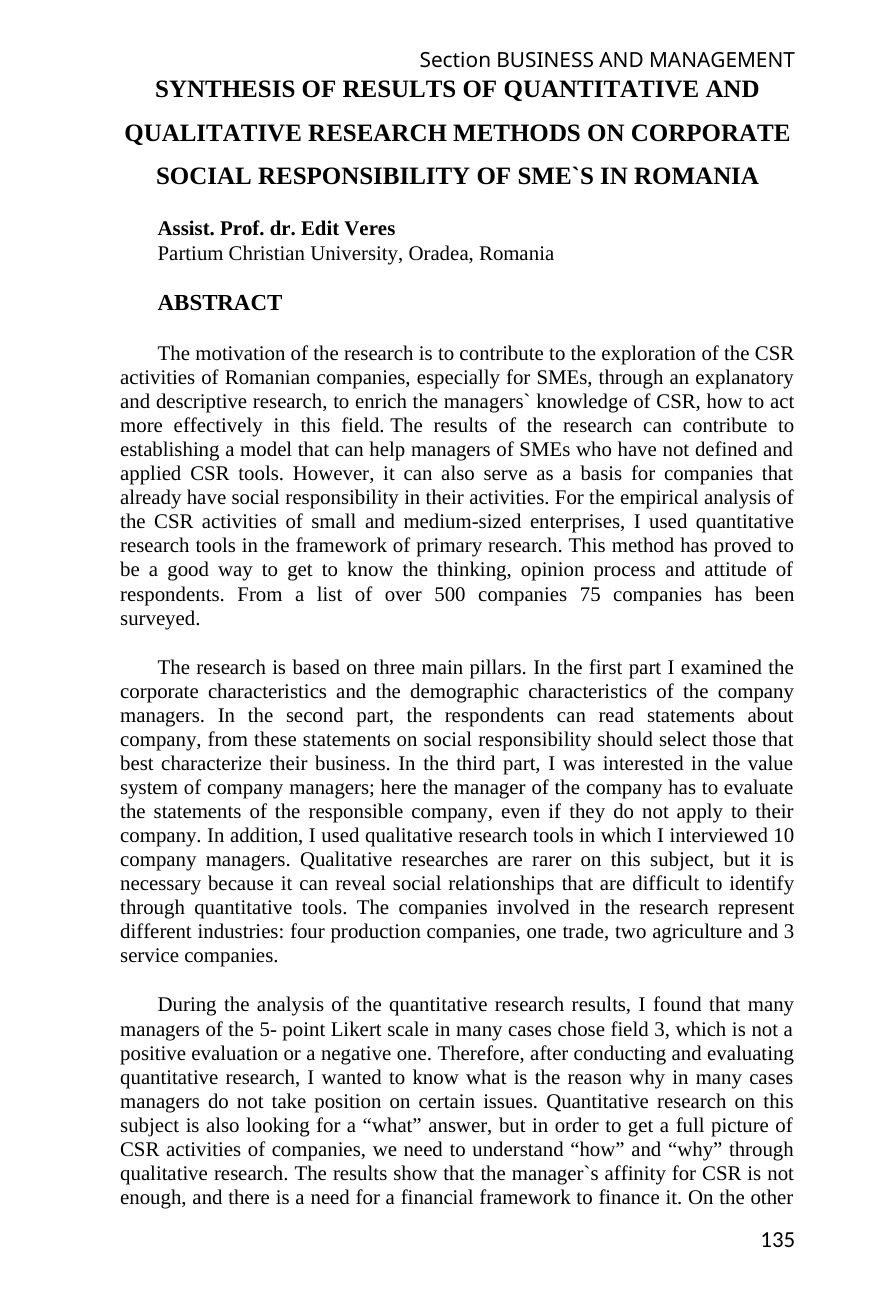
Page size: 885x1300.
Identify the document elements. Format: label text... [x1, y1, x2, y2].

text Partium Christian University, Oradea, Romania [120, 240, 795, 264]
text The motivation of the research is to contribute to the exploration of the CSR activities of Romanian companies, especially for SMEs, through an explanatory and descriptive research, to enrich the managers` knowledge of CSR, how to act more effectively in this field. The results of the research can contribute to establishing a model that can help managers of SMEs who have not defined and applied CSR tools. However, it can also serve as a basis for companies that already have social responsibility in their activities. For the empirical analysis of the CSR activities of small and medium-sized enterprises, I used quantitative research tools in the framework of primary research. This method has proved to be a good way to get to know the thinking, opinion process and attitude of respondents. From a list of over 500 companies 75 companies has been surveyed. [120, 341, 795, 629]
text Assist. Prof. dr. Edit Veres [120, 216, 795, 240]
text The research is based on three main pillars. In the first part I examined the corporate characteristics and the demographic characteristics of the company managers. In the second part, the respondents can read statements about company, from these statements on social responsibility should select those that best characterize their business. In the third part, I was interested in the value system of company managers; here the manager of the company has to evaluate the statements of the responsible company, even if they do not apply to their company. In addition, I used qualitative research tools in which I interviewed 10 company managers. Qualitative researches are rarer on this subject, but it is necessary because it can reveal social relationships that are difficult to identify through quantitative tools. The companies involved in the research represent different industries: four production companies, one trade, two agriculture and 3 service companies. [120, 654, 795, 967]
text ABSTRACT [120, 289, 795, 316]
title SYNTHESIS OF RESULTS OF QUANTITATIVE AND QUALITATIVE RESEARCH METHODS ON CORPORATE SOCIAL RESPONSIBILITY OF SME`S IN ROMANIA [120, 74, 795, 189]
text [120, 992, 795, 1209]
